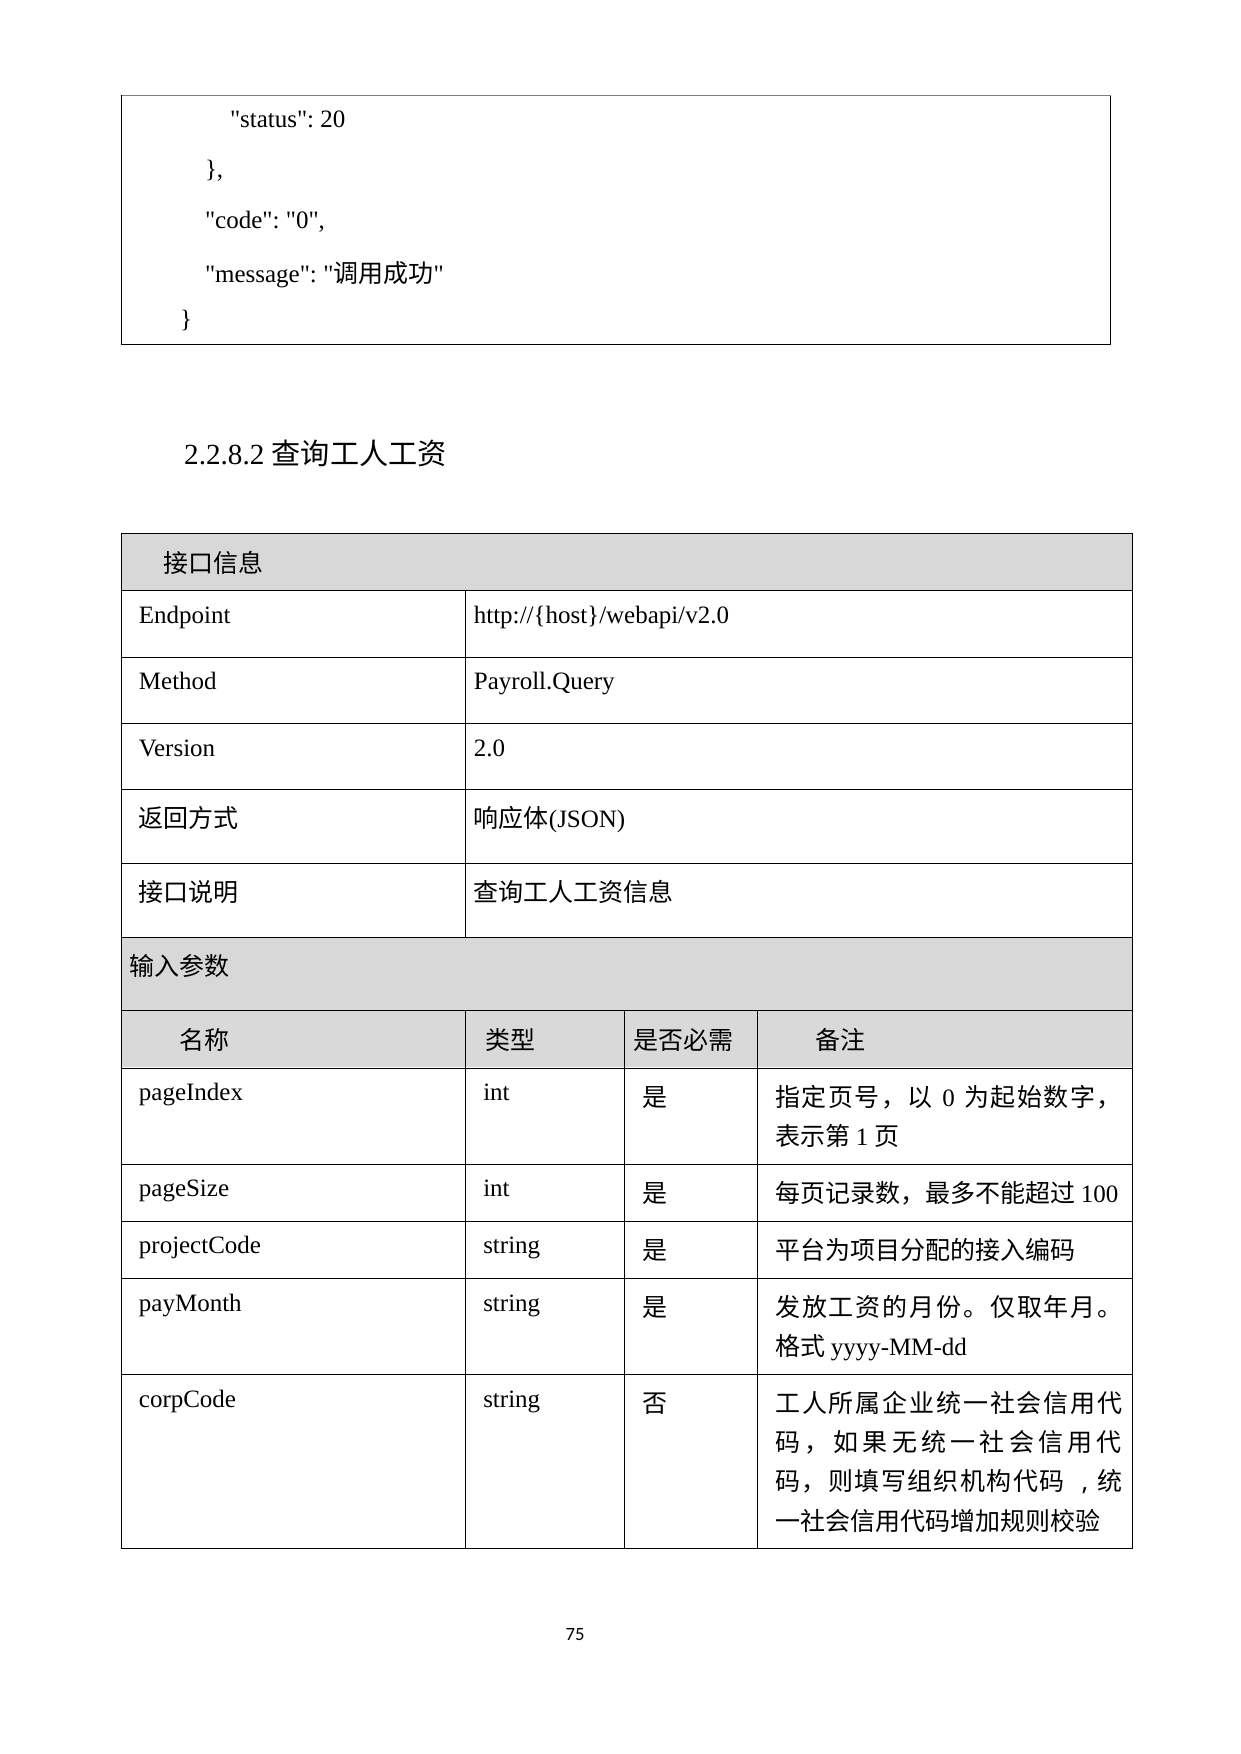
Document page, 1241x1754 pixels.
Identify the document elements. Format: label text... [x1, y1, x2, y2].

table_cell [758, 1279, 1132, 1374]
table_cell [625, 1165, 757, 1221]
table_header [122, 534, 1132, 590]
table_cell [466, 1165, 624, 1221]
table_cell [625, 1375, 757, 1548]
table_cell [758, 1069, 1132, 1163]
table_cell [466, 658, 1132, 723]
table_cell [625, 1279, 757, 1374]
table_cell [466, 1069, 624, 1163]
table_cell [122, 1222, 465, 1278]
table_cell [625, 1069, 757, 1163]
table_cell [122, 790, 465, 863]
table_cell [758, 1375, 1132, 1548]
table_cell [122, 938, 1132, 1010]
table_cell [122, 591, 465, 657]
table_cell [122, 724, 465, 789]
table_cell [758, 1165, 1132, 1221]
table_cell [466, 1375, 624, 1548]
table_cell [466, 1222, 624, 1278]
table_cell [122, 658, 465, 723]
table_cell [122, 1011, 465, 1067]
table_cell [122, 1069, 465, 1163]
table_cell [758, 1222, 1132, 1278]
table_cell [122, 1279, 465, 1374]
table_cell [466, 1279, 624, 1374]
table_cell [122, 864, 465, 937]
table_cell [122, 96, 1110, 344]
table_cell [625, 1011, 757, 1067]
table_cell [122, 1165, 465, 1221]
subtitle 2.2.8.2 查询工人工资 [184, 431, 1134, 473]
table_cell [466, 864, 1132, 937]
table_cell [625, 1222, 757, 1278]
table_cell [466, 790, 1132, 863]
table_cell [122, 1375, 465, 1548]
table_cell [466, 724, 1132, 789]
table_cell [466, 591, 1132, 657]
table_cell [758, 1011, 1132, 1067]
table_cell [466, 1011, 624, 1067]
